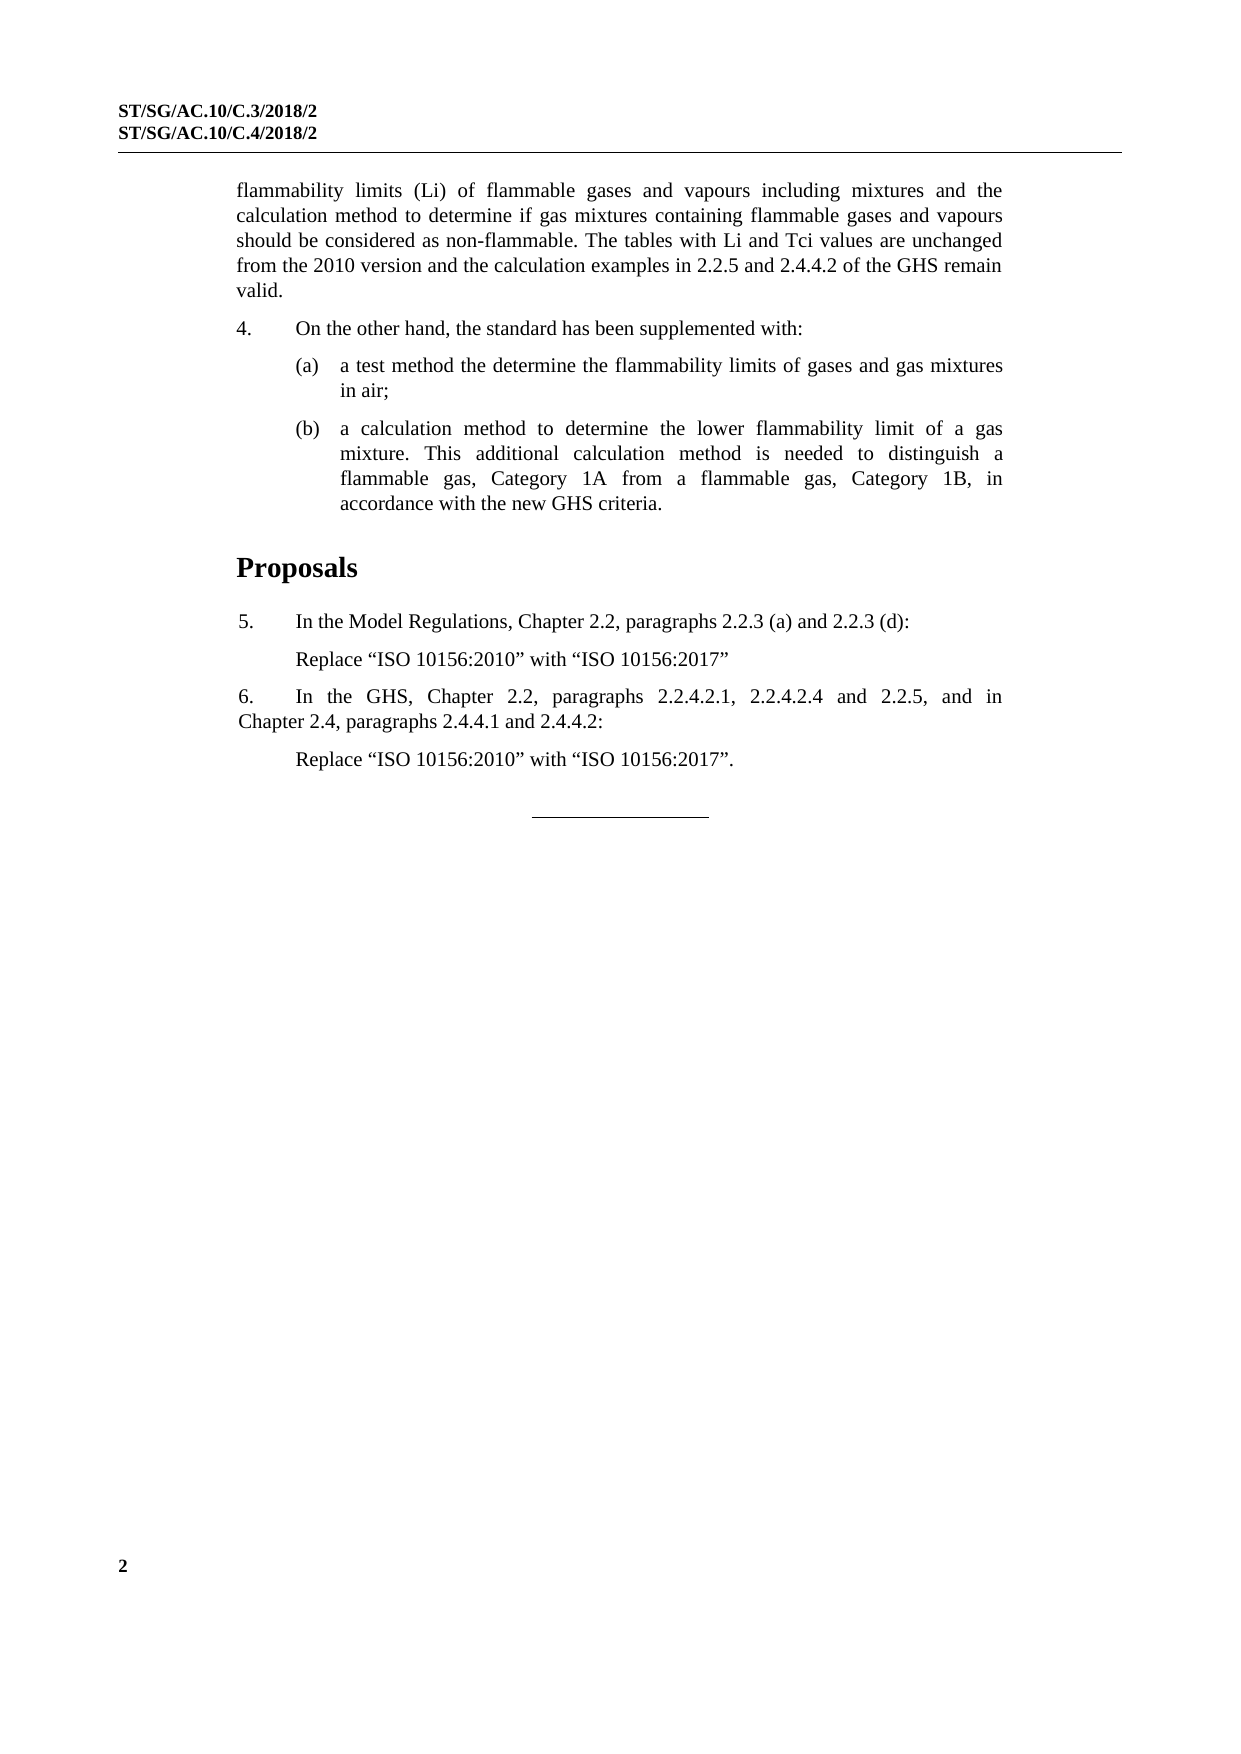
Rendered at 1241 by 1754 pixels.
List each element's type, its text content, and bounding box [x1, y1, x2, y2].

list (b) a calculation method to determine the lower flammability limit of a gas mixture. This additional calculation method is needed to distinguish a flammable gas, Category 1A from a flammable gas, Category 1B, in accordance with the new GHS criteria. [295, 415, 1004, 515]
text Proposals [118, 552, 1004, 583]
text 6. In the GHS, Chapter 2.2, paragraphs 2.2.4.2.1, 2.2.4.2.4 and 2.2.5, and in Chapter 2.4, paragraphs 2.4.4.1 and 2.4.4.2: [238, 683, 1003, 733]
text 4. On the other hand, the standard has been supplemented with: [236, 315, 1004, 340]
list (a) a test method the determine the flammability limits of gases and gas mixtures in air; [295, 352, 1004, 402]
text Replace “ISO 10156:2010” with “ISO 10156:2017” [295, 646, 1004, 671]
text 5. In the Model Regulations, Chapter 2.2, paragraphs 2.2.3 (a) and 2.2.3 (d): [238, 608, 1003, 633]
text Replace “ISO 10156:2010” with “ISO 10156:2017”. [238, 746, 1003, 771]
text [236, 177, 1004, 302]
